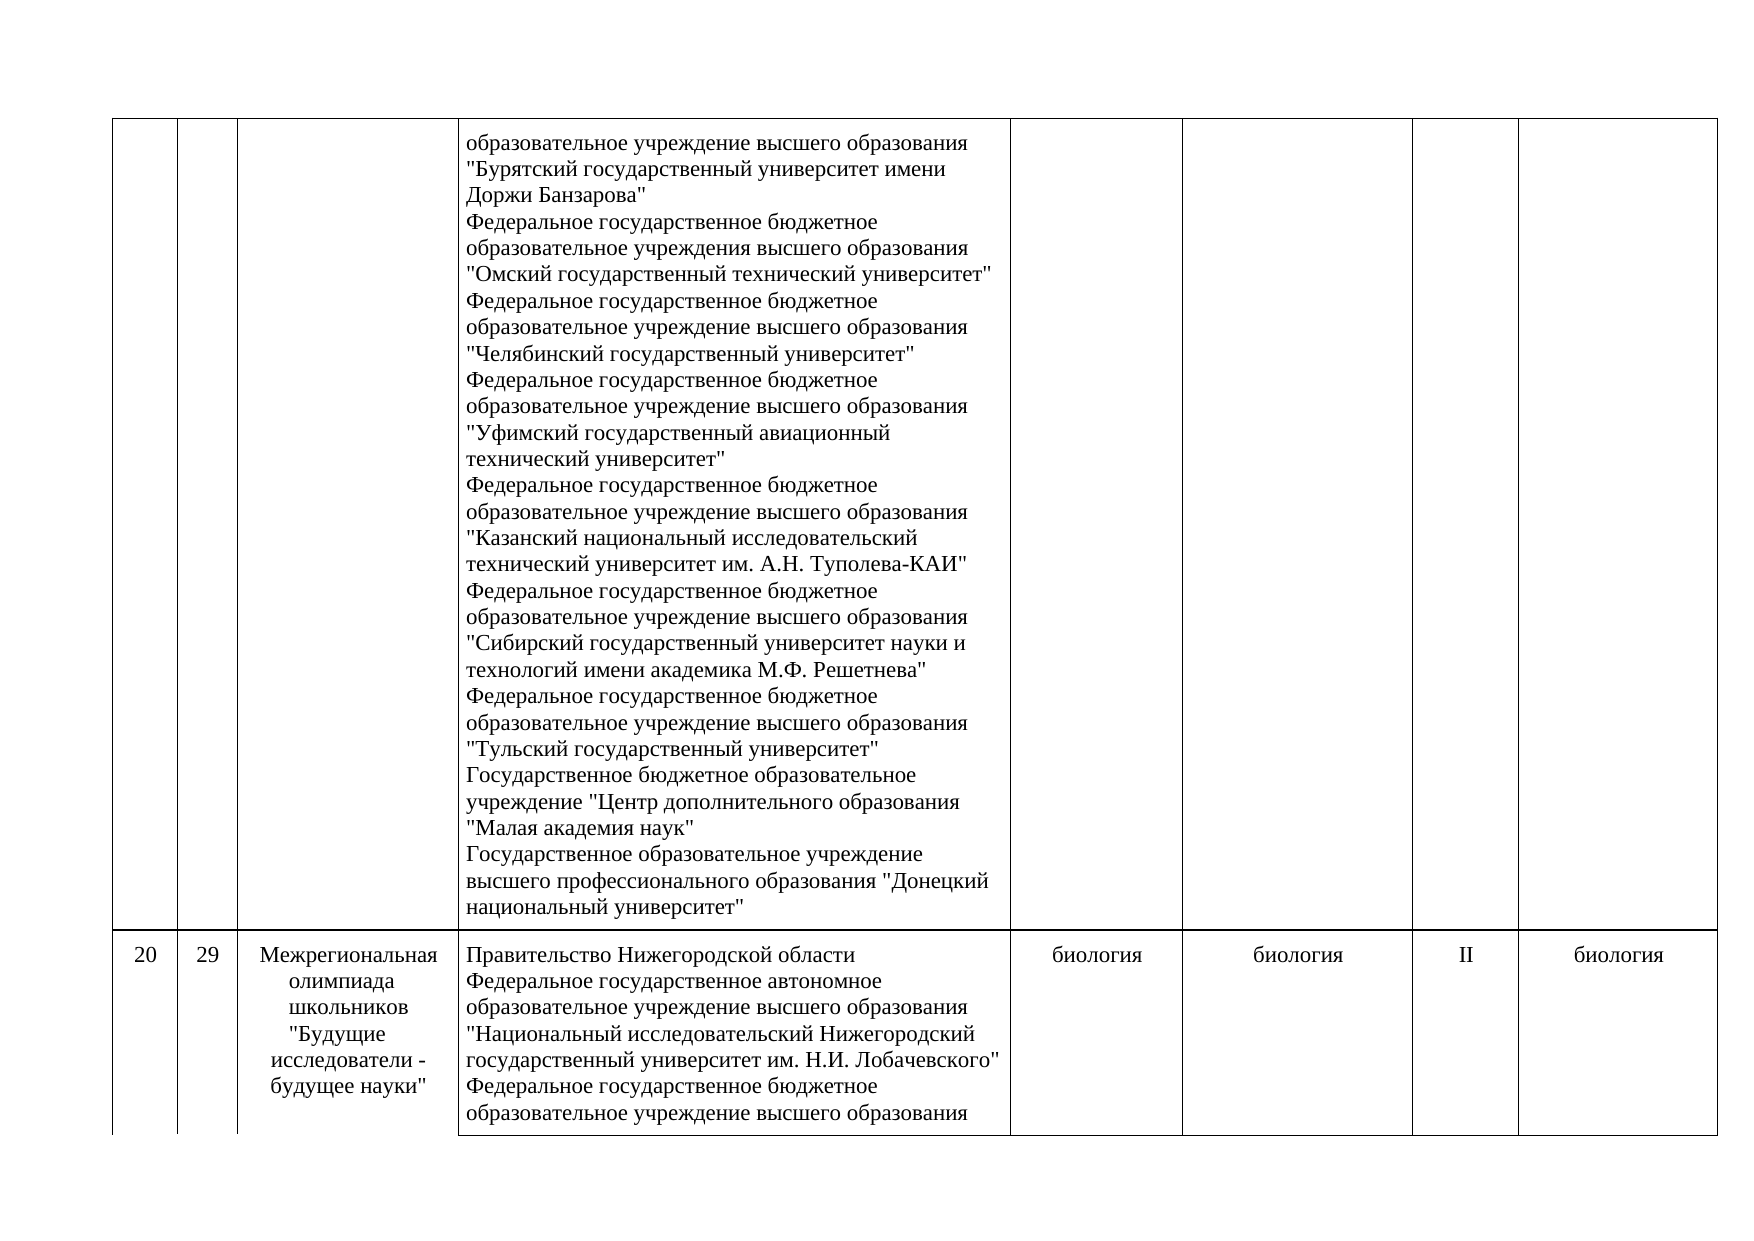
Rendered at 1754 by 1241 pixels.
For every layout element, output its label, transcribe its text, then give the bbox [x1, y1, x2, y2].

table_header [178, 119, 237, 929]
table_header [238, 119, 458, 929]
table_header [1519, 119, 1717, 929]
table_header [1011, 119, 1182, 929]
table_cell 20 [113, 931, 177, 1135]
table_header [113, 119, 177, 929]
table_cell биология [1183, 931, 1412, 1135]
table_cell Правительство Нижегородской области Федеральное государственное автономное образовательное учреждение высшего образования "Национальный исследовательский Нижегородский государственный университет им. Н.И. Лобачевского" Федеральное государственное бюджетное образовательное учреждение высшего образования [459, 931, 1010, 1135]
table_cell биология [1519, 931, 1717, 1135]
table_cell II [1413, 931, 1518, 1135]
table_cell биология [1011, 931, 1182, 1135]
table_cell Межрегиональная олимпиада школьников "Будущие исследователи - будущее науки" [237, 931, 458, 1135]
table_header образовательное учреждение высшего образования "Бурятский государственный университет имени Доржи Банзарова" Федеральное государственное бюджетное образовательное учреждения высшего образования "Омский государственный технический университет" Федеральное государственное бюджетное образовательное учреждение высшего образования "Челябинский государственный университет" Федеральное государственное бюджетное образовательное учреждение высшего образования "Уфимский государственный авиационный технический университет" Федеральное государственное бюджетное образовательное учреждение высшего образования "Казанский национальный исследовательский технический университет им. А.Н. Туполева-КАИ" Федеральное государственное бюджетное образовательное учреждение высшего образования "Сибирский государственный университет науки и технологий имени академика М.Ф. Решетнева" Федеральное государственное бюджетное образовательное учреждение высшего образования "Тульский государственный университет" Государственное бюджетное образовательное учреждение "Центр дополнительного образования "Малая академия наук" Государственное образовательное учреждение высшего профессионального образования "Донецкий национальный университет" [459, 119, 1010, 929]
table_header [1413, 119, 1518, 929]
table_cell 29 [178, 931, 237, 1135]
table_header [1183, 119, 1412, 929]
